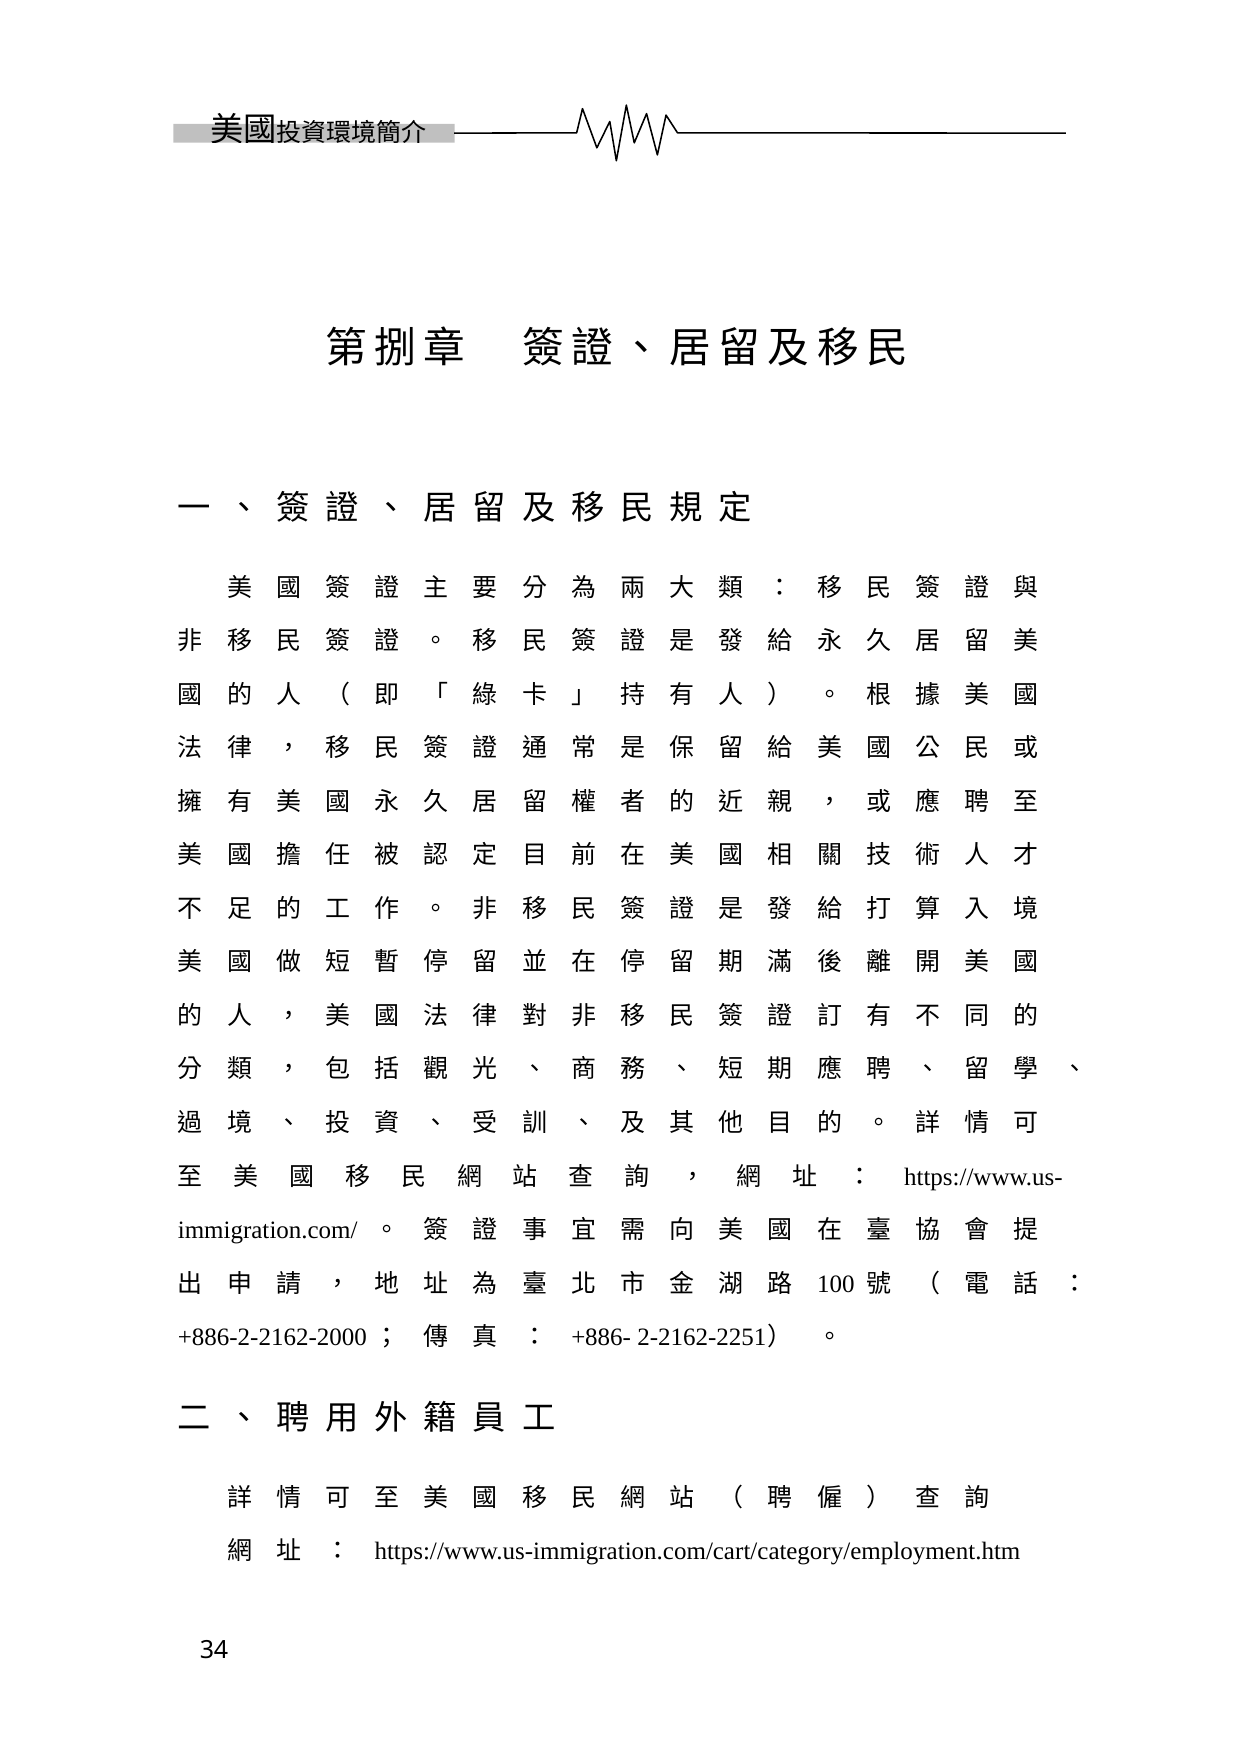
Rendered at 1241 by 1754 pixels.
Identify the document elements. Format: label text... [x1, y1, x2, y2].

text 一、簽證、居留及移民規定 [178, 478, 1063, 532]
text 美國簽證主要分為兩大類：移民簽證與非移民簽證。移民簽證是發給永久居留美國的人（即「綠卡」持有人）。根據美國法律，移民簽證通常是保留給美國公民或擁有美國永久居留權者的近親，或應聘至美國擔任被認定目前在美國相關技術人才不足的工作。非移民簽證是發給打算入境美國做短暫停留並在停留期滿後離開美國的人，美國法律對非移民簽證訂有不同的分類，包括觀光、商務、短期應聘、留學、過境、投資、受訓、及其他目的。詳情可至美國移民網站查詢，網址：https://www.us-immigration.com/。簽證事宜需向美國在臺協會提出申請，地址為臺北市金湖路100號（電話：+886-2-2162-2000；傳真：+886- 2-2162-2251）。 [178, 558, 1063, 1362]
text 網址：https://www.us-immigration.com/cart/category/employment.htm [178, 1522, 1063, 1576]
text 二、聘用外籍員工 [178, 1388, 1063, 1442]
text 詳情可至美國移民網站（聘僱）查詢 [178, 1469, 1063, 1522]
text 第捌章 簽證、居留及移民 [178, 291, 1063, 398]
